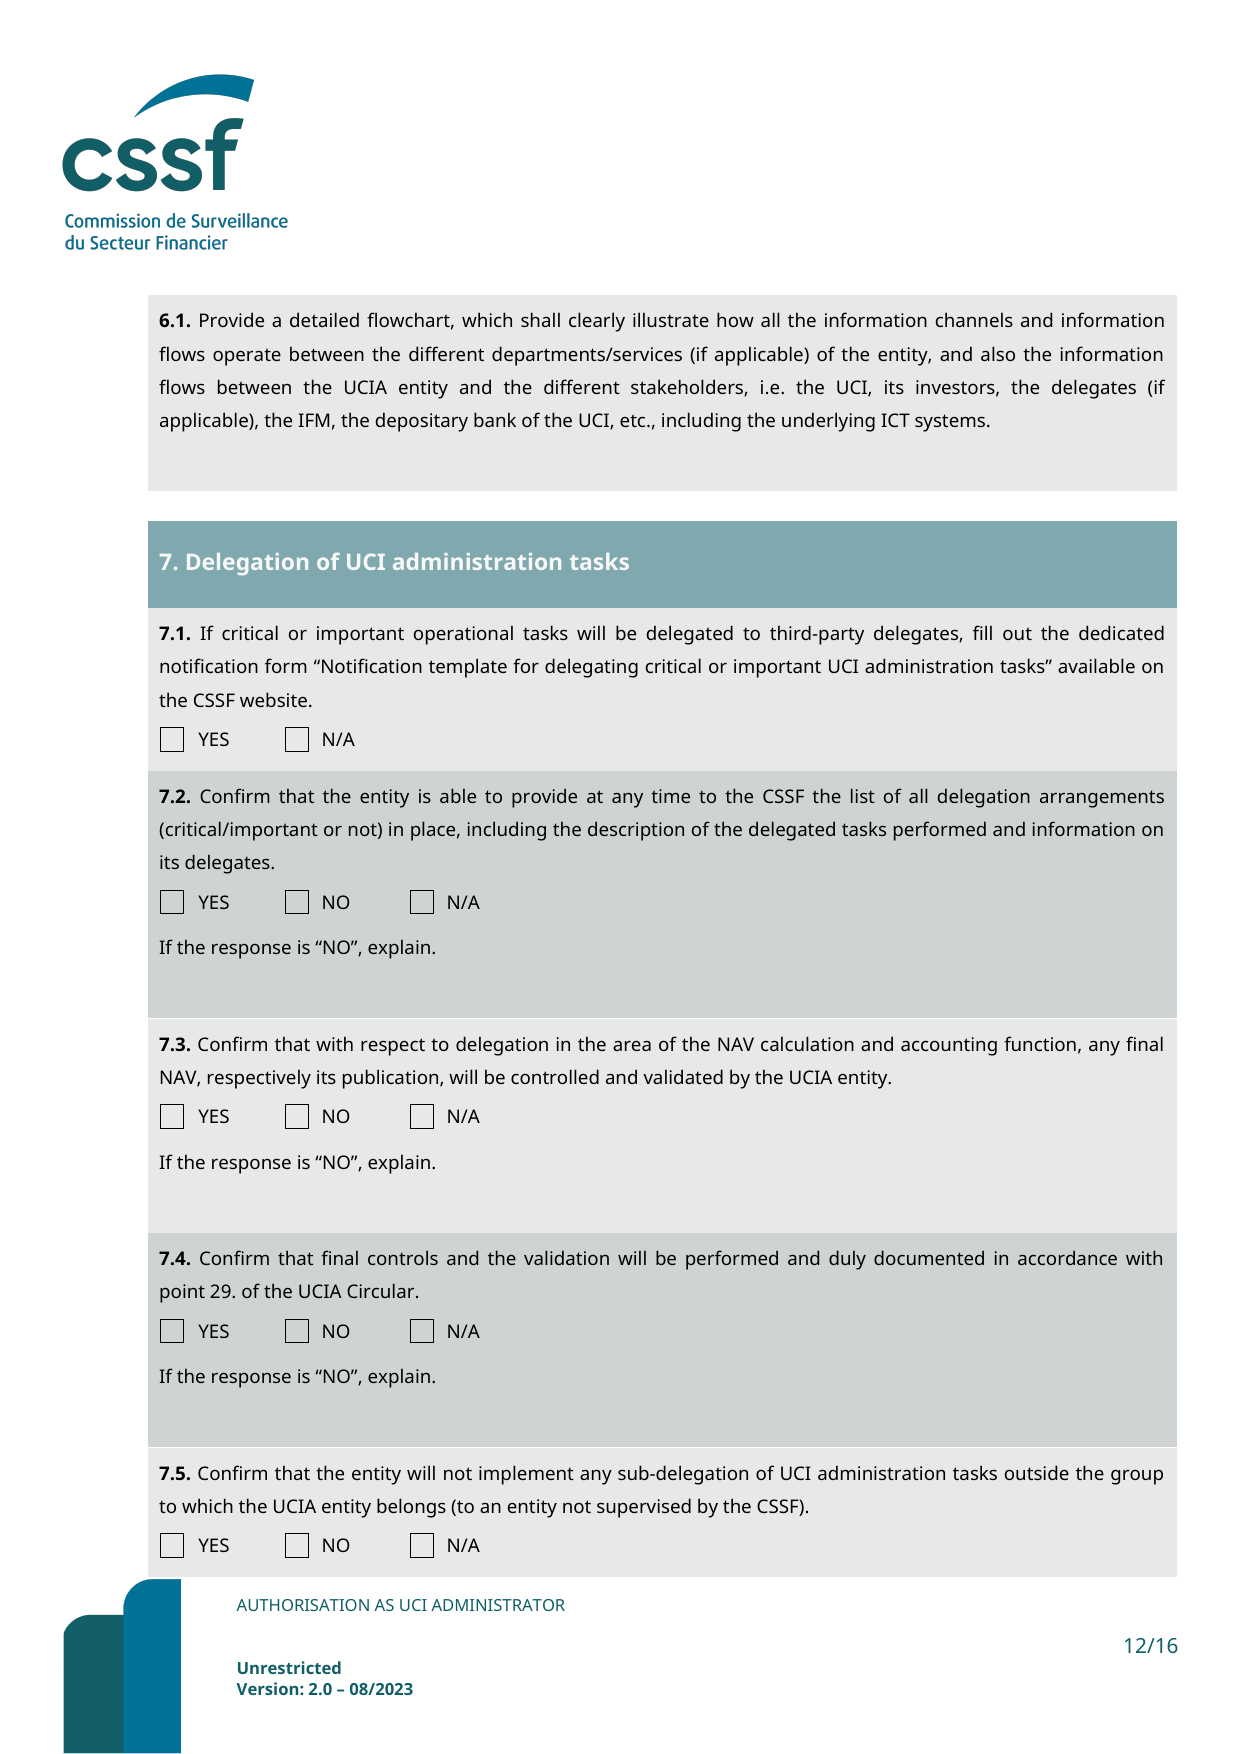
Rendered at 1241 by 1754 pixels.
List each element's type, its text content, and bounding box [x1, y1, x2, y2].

table_cell 7.2. Confirm that the entity is able to provide at any time to the CSSF the list of all delegation arrangements (critical/important or not) in place, including the description of the delegated tasks performed and information on its delegates. YES NO N/A If the response is “NO”, explain. [148, 771, 1177, 1018]
picture [62, 1579, 145, 1752]
table_cell 7.4. Confirm that final controls and the validation will be performed and duly documented in accordance with point 29. of the UCIA Circular. YES NO N/A If the response is “NO”, explain. [148, 1233, 1177, 1447]
picture [62, 73, 289, 251]
table_cell 7.1. If critical or important operational tasks will be delegated to third-party delegates, fill out the dedicated notification form “Notification template for delegating critical or important UCI administration tasks” available on the CSSF website. YES N/A [148, 608, 1177, 771]
table_cell 6.1. Provide a detailed flowchart, which shall clearly illustrate how all the information channels and information flows operate between the different departments/services (if applicable) of the entity, and also the information flows between the UCIA entity and the different stakeholders, i.e. the UCI, its investors, the delegates (if applicable), the IFM, the depositary bank of the UCI, etc., including the underlying ICT systems. [148, 295, 1177, 491]
table_header 7. Delegation of UCI administration tasks [148, 521, 1177, 608]
table_cell 7.3. Confirm that with respect to delegation in the area of the NAV calculation and accounting function, any final NAV, respectively its publication, will be controlled and validated by the UCIA entity. YES NO N/A If the response is “NO”, explain. [148, 1019, 1177, 1233]
